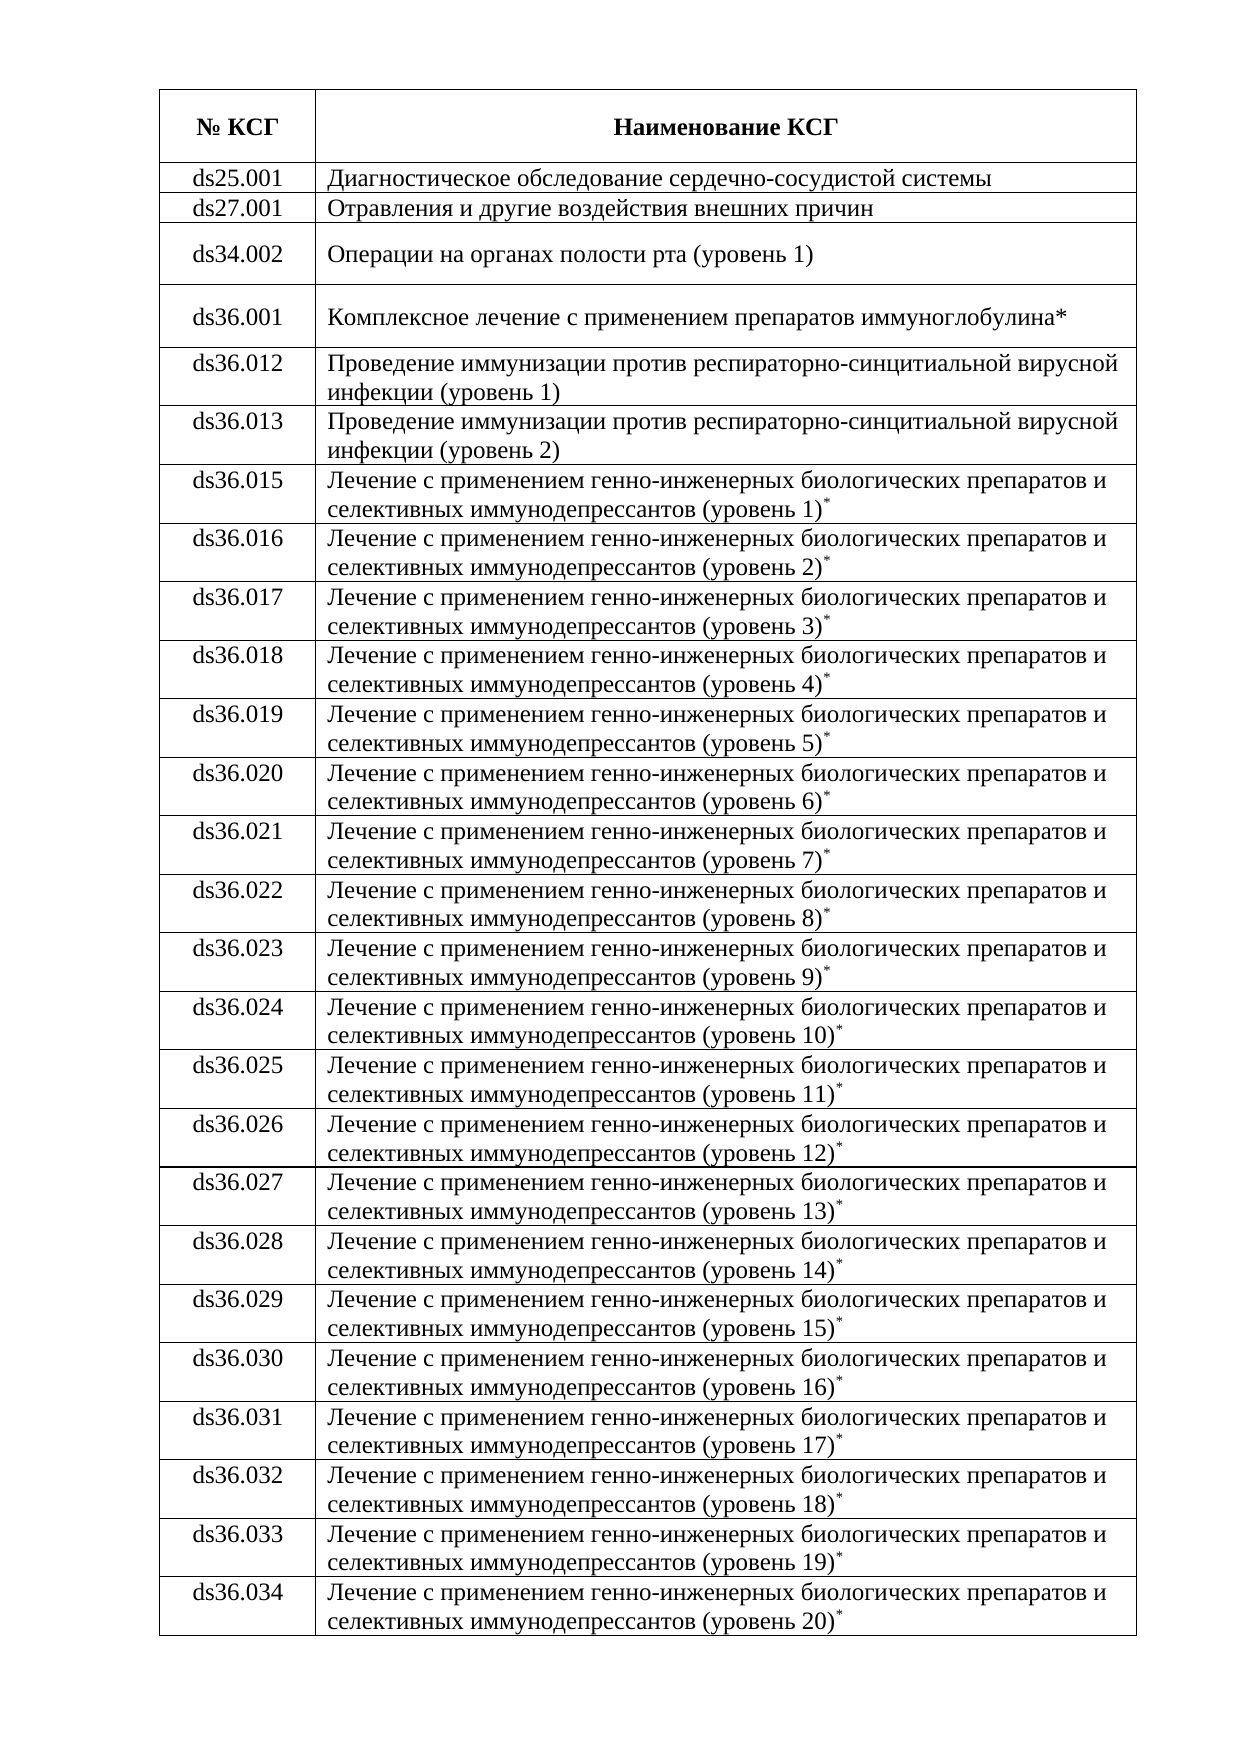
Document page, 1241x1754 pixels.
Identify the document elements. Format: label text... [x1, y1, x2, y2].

table_header № КСГ [160, 90, 315, 162]
table_cell Лечение с применением генно-инженерных биологических препаратов и селективных иммунодепрессантов (уровень 7)* [316, 816, 1136, 874]
table_cell Лечение с применением генно-инженерных биологических препаратов и селективных иммунодепрессантов (уровень 11)* [316, 1050, 1136, 1108]
table_cell ds34.002 [160, 223, 315, 284]
table_cell ds36.025 [160, 1050, 315, 1108]
table_cell ds25.001 [160, 163, 315, 192]
table_cell Лечение с применением генно-инженерных биологических препаратов и селективных иммунодепрессантов (уровень 5)* [316, 699, 1136, 757]
table_cell Лечение с применением генно-инженерных биологических препаратов и селективных иммунодепрессантов (уровень 15)* [316, 1285, 1136, 1342]
table_cell Проведение иммунизации против респираторно-синцитиальной вирусной инфекции (уровень 1) [316, 348, 1136, 405]
table_cell ds36.021 [160, 816, 315, 874]
table_cell ds36.015 [160, 465, 315, 522]
table_cell ds36.029 [160, 1285, 315, 1342]
table_cell Лечение с применением генно-инженерных биологических препаратов и селективных иммунодепрессантов (уровень 10)* [316, 992, 1136, 1049]
table_cell ds36.032 [160, 1460, 315, 1518]
table_cell Проведение иммунизации против респираторно-синцитиальной вирусной инфекции (уровень 2) [316, 406, 1136, 464]
table_cell ds36.012 [160, 348, 315, 405]
table_cell Лечение с применением генно-инженерных биологических препаратов и селективных иммунодепрессантов (уровень 1)* [316, 465, 1136, 522]
table_cell ds36.034 [160, 1577, 315, 1635]
table_header Наименование КСГ [316, 90, 1136, 162]
table_cell Комплексное лечение с применением препаратов иммуноглобулина* [316, 285, 1136, 347]
table_cell ds36.019 [160, 699, 315, 757]
table_cell Отравления и другие воздействия внешних причин [316, 193, 1136, 222]
table_cell Лечение с применением генно-инженерных биологических препаратов и селективных иммунодепрессантов (уровень 16)* [316, 1343, 1136, 1401]
table_cell Лечение с применением генно-инженерных биологических препаратов и селективных иммунодепрессантов (уровень 17)* [316, 1402, 1136, 1459]
table_cell Диагностическое обследование сердечно-сосудистой системы [316, 163, 1136, 192]
table_cell Лечение с применением генно-инженерных биологических препаратов и селективных иммунодепрессантов (уровень 9)* [316, 933, 1136, 991]
table_cell ds36.028 [160, 1226, 315, 1283]
table_cell Лечение с применением генно-инженерных биологических препаратов и селективных иммунодепрессантов (уровень 8)* [316, 875, 1136, 932]
table_cell ds36.024 [160, 992, 315, 1049]
table_cell Лечение с применением генно-инженерных биологических препаратов и селективных иммунодепрессантов (уровень 20)* [316, 1577, 1136, 1635]
table_cell Лечение с применением генно-инженерных биологических препаратов и селективных иммунодепрессантов (уровень 12)* [316, 1109, 1136, 1166]
table_cell Лечение с применением генно-инженерных биологических препаратов и селективных иммунодепрессантов (уровень 3)* [316, 582, 1136, 639]
table_cell Операции на органах полости рта (уровень 1) [316, 223, 1136, 284]
table_cell ds36.023 [160, 933, 315, 991]
table_cell ds27.001 [160, 193, 315, 222]
table_cell ds36.018 [160, 641, 315, 698]
table_cell ds36.030 [160, 1343, 315, 1401]
table_cell ds36.031 [160, 1402, 315, 1459]
table_cell ds36.022 [160, 875, 315, 932]
table_cell Лечение с применением генно-инженерных биологических препаратов и селективных иммунодепрессантов (уровень 19)* [316, 1519, 1136, 1576]
table_cell ds36.017 [160, 582, 315, 639]
table_cell ds36.026 [160, 1109, 315, 1166]
table_cell Лечение с применением генно-инженерных биологических препаратов и селективных иммунодепрессантов (уровень 13)* [316, 1168, 1136, 1225]
table_cell ds36.020 [160, 758, 315, 815]
table_cell Лечение с применением генно-инженерных биологических препаратов и селективных иммунодепрессантов (уровень 2)* [316, 524, 1136, 581]
table_cell ds36.027 [160, 1168, 315, 1225]
table_cell Лечение с применением генно-инженерных биологических препаратов и селективных иммунодепрессантов (уровень 18)* [316, 1460, 1136, 1518]
table_cell ds36.016 [160, 524, 315, 581]
table_cell ds36.013 [160, 406, 315, 464]
table_cell Лечение с применением генно-инженерных биологических препаратов и селективных иммунодепрессантов (уровень 14)* [316, 1226, 1136, 1283]
table_cell Лечение с применением генно-инженерных биологических препаратов и селективных иммунодепрессантов (уровень 6)* [316, 758, 1136, 815]
table_cell ds36.001 [160, 285, 315, 347]
table_cell ds36.033 [160, 1519, 315, 1576]
table_cell Лечение с применением генно-инженерных биологических препаратов и селективных иммунодепрессантов (уровень 4)* [316, 641, 1136, 698]
